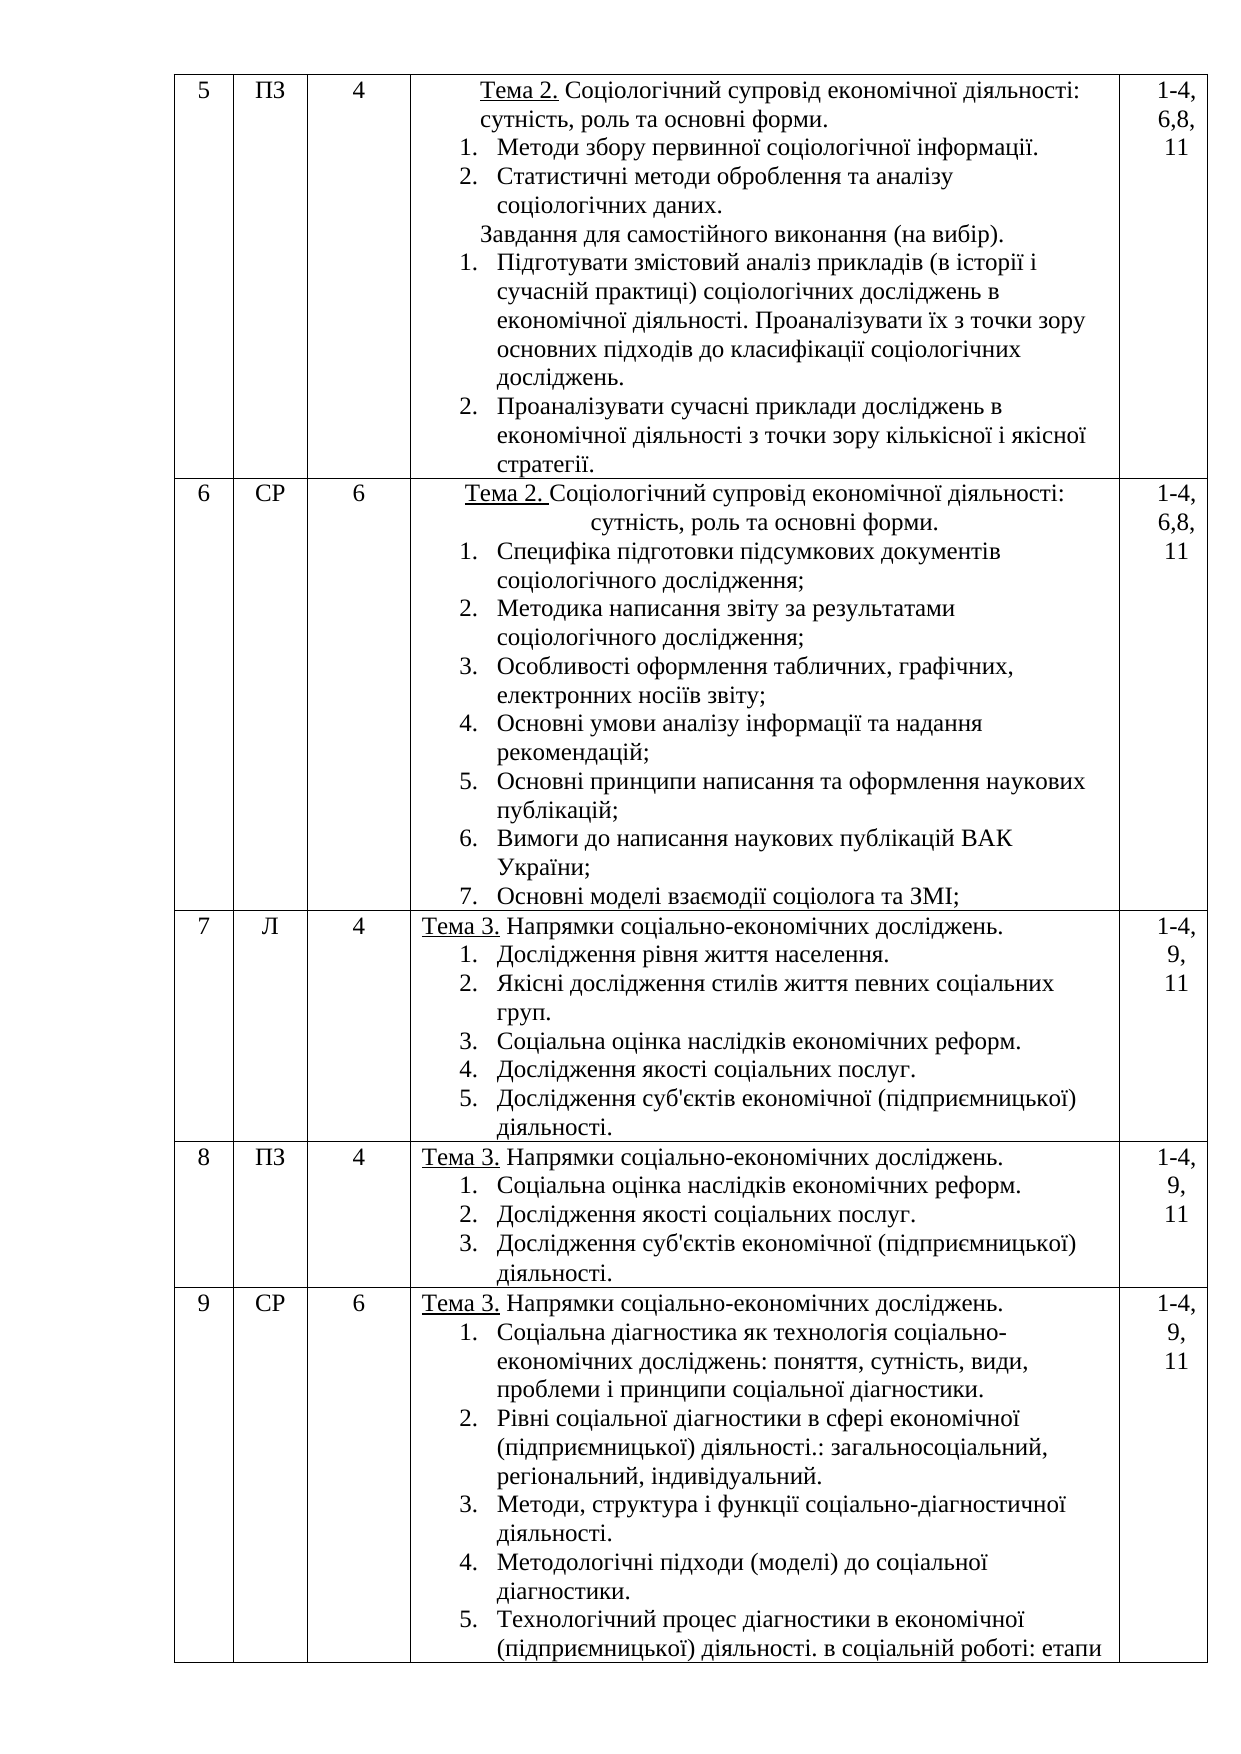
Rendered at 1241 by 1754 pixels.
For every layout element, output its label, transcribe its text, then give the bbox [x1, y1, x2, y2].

table_cell 6 [308, 479, 410, 910]
table_cell Тема 3. Напрямки соціально-економічних досліджень. Соціальна оцінка наслідків економічних реформ. Дослідження якості соціальних послуг. Дослідження суб'єктів економічної (підприємницької) діяльності. [411, 1142, 1119, 1287]
table_cell 4 [308, 911, 410, 1141]
table_cell 7 [175, 911, 233, 1141]
table_cell 5 [175, 75, 233, 477]
table_cell ПЗ [234, 1142, 307, 1287]
table_cell Тема 2. Соціологічний супровід економічної діяльності: сутність, роль та основні форми. Методи збору первинної соціологічної інформації. Статистичні методи оброблення та аналізу соціологічних даних. Завдання для самостійного виконання (на вибір). Підготувати змістовий аналіз прикладів (в історії і сучасній практиці) соціологічних досліджень в економічної діяльності. Проаналізувати їх з точки зору основних підходів до класифікації соціологічних досліджень. Проаналізувати сучасні приклади досліджень в економічної діяльності з точки зору кількісної і якісної стратегії. [411, 75, 1119, 477]
table_cell 1-4, 9, 11 [1120, 911, 1207, 1141]
table_cell Тема 2. Соціологічний супровід економічної діяльності: сутність, роль та основні форми. Специфіка підготовки підсумкових документів соціологічного дослідження; Методика написання звіту за результатами соціологічного дослідження; Особливості оформлення табличних, графічних, електронних носіїв звіту; Основні умови аналізу інформації та надання рекомендацій; Основні принципи написання та оформлення наукових публікацій; Вимоги до написання наукових публікацій ВАК України; Основні моделі взаємодії соціолога та ЗМІ; [411, 479, 1119, 910]
table_cell 8 [175, 1142, 233, 1287]
table_cell Л [234, 911, 307, 1141]
table_cell Тема 3. Напрямки соціально-економічних досліджень. Дослідження рівня життя населення. Якісні дослідження стилів життя певних соціальних груп. Соціальна оцінка наслідків економічних реформ. Дослідження якості соціальних послуг. Дослідження суб'єктів економічної (підприємницької) діяльності. [411, 911, 1119, 1141]
table_cell ПЗ [234, 75, 307, 477]
table_cell 6 [175, 479, 233, 910]
table_cell 4 [308, 1142, 410, 1287]
table_cell 1-4, 9, 11 [1120, 1288, 1207, 1662]
table_cell 4 [308, 75, 410, 477]
table_cell 9 [175, 1288, 233, 1662]
table_cell СР [234, 479, 307, 910]
table_cell 1-4, 9, 11 [1120, 1142, 1207, 1287]
table_cell СР [234, 1288, 307, 1662]
table_cell 6 [308, 1288, 410, 1662]
table_cell 1-4, 6,8, 11 [1120, 479, 1207, 910]
table_cell 1-4, 6,8, 11 [1120, 75, 1207, 477]
